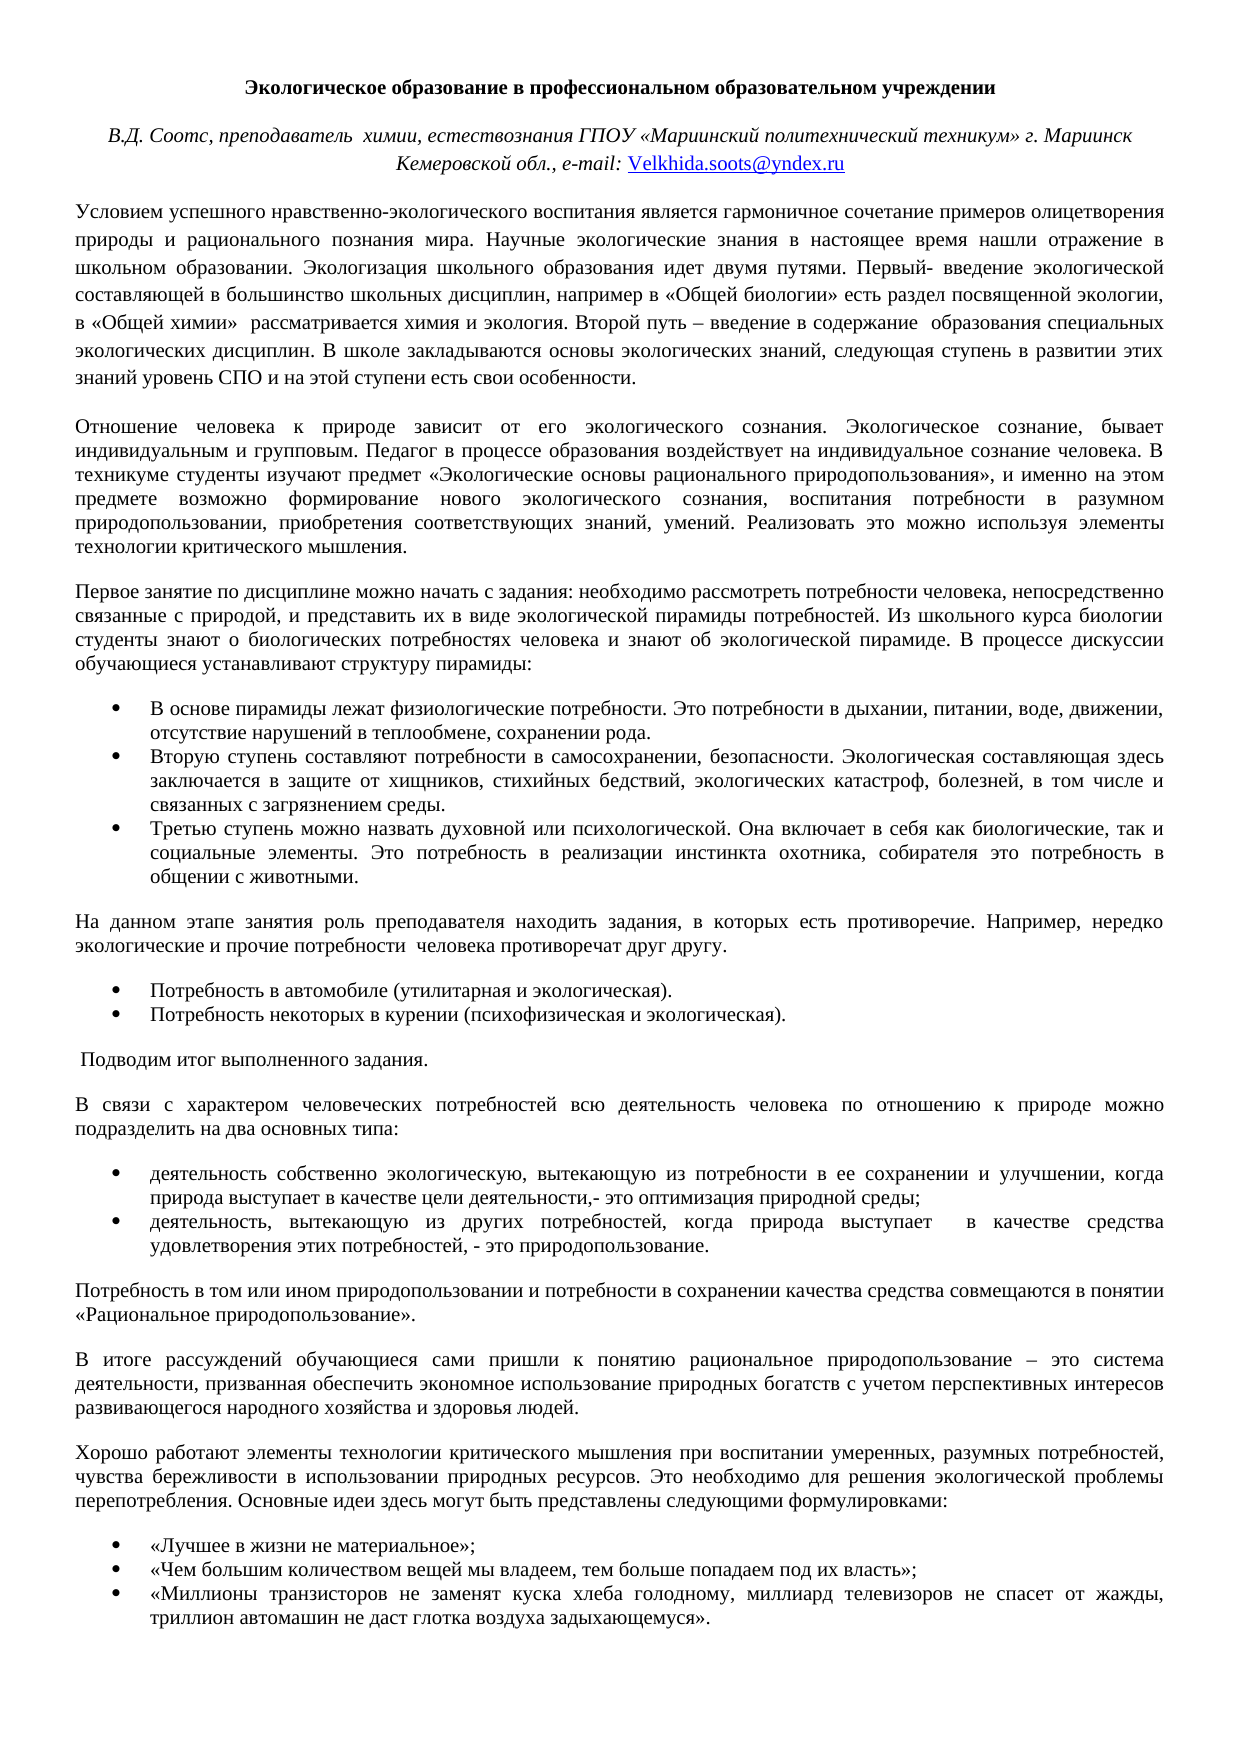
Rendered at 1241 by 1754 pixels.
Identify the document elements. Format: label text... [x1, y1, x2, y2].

list «Чем большим количеством вещей мы владеем, тем больше попадаем под их власть»; [112, 1557, 1165, 1581]
list Вторую ступень составляют потребности в самосохранении, безопасности. Экологическая составляющая здесь заключается в защите от хищников, стихийных бедствий, экологических катастроф, болезней, в том числе и связанных с загрязнением среды. [112, 744, 1165, 816]
list «Лучшее в жизни не материальное»; [112, 1533, 1165, 1557]
text Хорошо работают элементы технологии критического мышления при воспитании умеренных, разумных потребностей, чувства бережливости в использовании природных ресурсов. Это необходимо для решения экологической проблемы перепотребления. Основные идеи здесь могут быть представлены следующими формулировками: [75, 1440, 1165, 1512]
list деятельность, вытекающую из других потребностей, когда природа выступает в качестве средства удовлетворения этих потребностей, - это природопользование. [112, 1209, 1165, 1257]
text Потребность в том или ином природопользовании и потребности в сохранении качества средства совмещаются в понятии «Рациональное природопользование». [75, 1278, 1165, 1326]
text На данном этапе занятия роль преподавателя находить задания, в которых есть противоречие. Например, нередко экологические и прочие потребности человека противоречат друг другу. [75, 909, 1165, 957]
text Экологическое образование в профессиональном образовательном учреждении [75, 75, 1165, 99]
text Условием успешного нравственно-экологического воспитания является гармоничное сочетание примеров олицетворения природы и рационального познания мира. Научные экологические знания в настоящее время нашли отражение в школьном образовании. Экологизация школьного образования идет двумя путями. Первый- введение экологической составляющей в большинство школьных дисциплин, например в «Общей биологии» есть раздел посвященной экологии, в «Общей химии» рассматривается химия и экология. Второй путь – введение в содержание образования специальных экологических дисциплин. В школе закладываются основы экологических знаний, следующая ступень в развитии этих знаний уровень СПО и на этой ступени есть свои особенности. [75, 199, 1165, 389]
list В основе пирамиды лежат физиологические потребности. Это потребности в дыхании, питании, воде, движении, отсутствие нарушений в теплообмене, сохранении рода. [112, 696, 1165, 744]
text В итоге рассуждений обучающиеся сами пришли к понятию рациональное природопользование – это система деятельности, призванная обеспечить экономное использование природных богатств с учетом перспективных интересов развивающегося народного хозяйства и здоровья людей. [75, 1347, 1165, 1419]
list деятельность собственно экологическую, вытекающую из потребности в ее сохранении и улучшении, когда природа выступает в качестве цели деятельности,- это оптимизация природной среды; [112, 1161, 1165, 1209]
list Потребность в автомобиле (утилитарная и экологическая). [112, 978, 1165, 1002]
text В.Д. Соотс, преподаватель химии, естествознания ГПОУ «Мариинский политехнический техникум» г. Мариинск Кемеровской обл., e-mail: Velkhida.soots@yndex.ru [75, 123, 1165, 175]
text В связи с характером человеческих потребностей всю деятельность человека по отношению к природе можно подразделить на два основных типа: [75, 1092, 1165, 1140]
list Потребность некоторых в курении (психофизическая и экологическая). [112, 1002, 1165, 1026]
text Первое занятие по дисциплине можно начать с задания: необходимо рассмотреть потребности человека, непосредственно связанные с природой, и представить их в виде экологической пирамиды потребностей. Из школьного курса биологии студенты знают о биологических потребностях человека и знают об экологической пирамиде. В процессе дискуссии обучающиеся устанавливают структуру пирамиды: [75, 579, 1165, 675]
list «Миллионы транзисторов не заменят куска хлеба голодному, миллиард телевизоров не спасет от жажды, триллион автомашин не даст глотка воздуха задыхающемуся». [112, 1581, 1165, 1629]
text Отношение человека к природе зависит от его экологического сознания. Экологическое сознание, бывает индивидуальным и групповым. Педагог в процессе образования воздействует на индивидуальное сознание человека. В техникуме студенты изучают предмет «Экологические основы рационального природопользования», и именно на этом предмете возможно формирование нового экологического сознания, воспитания потребности в разумном природопользовании, приобретения соответствующих знаний, умений. Реализовать это можно используя элементы технологии критического мышления. [75, 413, 1165, 558]
text Подводим итог выполненного задания. [75, 1047, 1165, 1071]
list Третью ступень можно назвать духовной или психологической. Она включает в себя как биологические, так и социальные элементы. Это потребность в реализации инстинкта охотника, собирателя это потребность в общении с животными. [112, 816, 1165, 888]
